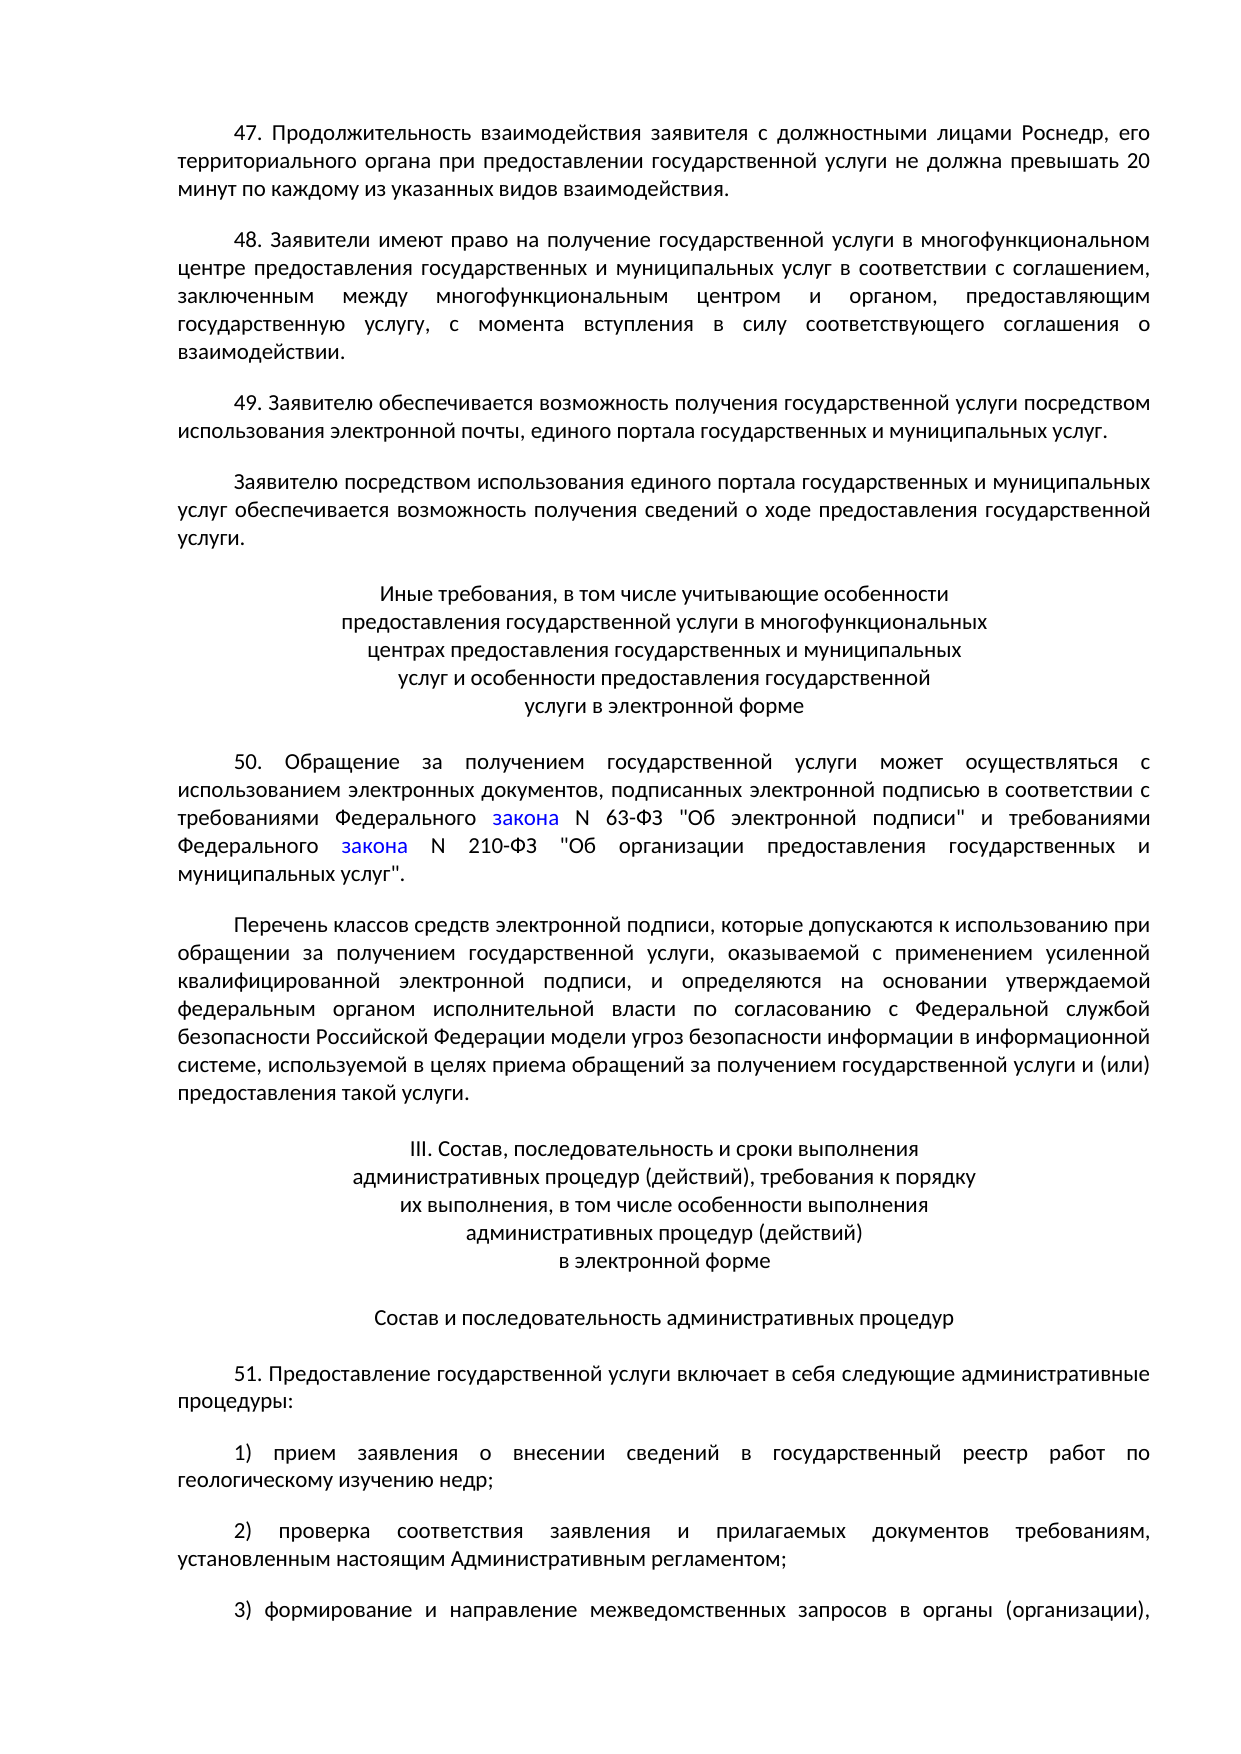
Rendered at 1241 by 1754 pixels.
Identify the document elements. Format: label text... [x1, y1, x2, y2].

text 48. Заявители имеют право на получение государственной услуги в многофункциональном центре предоставления государственных и муниципальных услуг в соответствии с соглашением, заключенным между многофункциональным центром и органом, предоставляющим государственную услугу, с момента вступления в силу соответствующего соглашения о взаимодействии. [177, 225, 1152, 365]
text 49. Заявителю обеспечивается возможность получения государственной услуги посредством использования электронной почты, единого портала государственных и муниципальных услуг. [177, 388, 1152, 444]
text 2) проверка соответствия заявления и прилагаемых документов требованиям, установленным настоящим Административным регламентом; [177, 1517, 1152, 1573]
text 1) прием заявления о внесении сведений в государственный реестр работ по геологическому изучению недр; [177, 1438, 1152, 1494]
text 50. Обращение за получением государственной услуги может осуществляться с использованием электронных документов, подписанных электронной подписью в соответствии с требованиями Федерального закона N 63-ФЗ "Об электронной подписи" и требованиями Федерального закона N 210-ФЗ "Об организации предоставления государственных и муниципальных услуг". [177, 747, 1152, 887]
text административных процедур (действий) [177, 1218, 1152, 1247]
text услуг и особенности предоставления государственной [177, 663, 1152, 691]
text 51. Предоставление государственной услуги включает в себя следующие административные процедуры: [177, 1359, 1152, 1415]
text в электронной форме [177, 1247, 1152, 1274]
text 47. Продолжительность взаимодействия заявителя с должностными лицами Роснедр, его территориального органа при предоставлении государственной услуги не должна превышать 20 минут по каждому из указанных видов взаимодействия. [177, 118, 1152, 202]
text Состав и последовательность административных процедур [177, 1303, 1152, 1331]
text Заявителю посредством использования единого портала государственных и муниципальных услуг обеспечивается возможность получения сведений о ходе предоставления государственной услуги. [177, 467, 1152, 551]
text Перечень классов средств электронной подписи, которые допускаются к использованию при обращении за получением государственной услуги, оказываемой с применением усиленной квалифицированной электронной подписи, и определяются на основании утверждаемой федеральным органом исполнительной власти по согласованию с Федеральной службой безопасности Российской Федерации модели угроз безопасности информации в информационной системе, используемой в целях приема обращений за получением государственной услуги и (или) предоставления такой услуги. [177, 910, 1152, 1106]
text центрах предоставления государственных и муниципальных [177, 635, 1152, 663]
text Иные требования, в том числе учитывающие особенности [177, 579, 1152, 607]
text административных процедур (действий), требования к порядку [177, 1162, 1152, 1191]
text их выполнения, в том числе особенности выполнения [177, 1191, 1152, 1218]
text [177, 1596, 1152, 1623]
text услуги в электронной форме [177, 691, 1152, 719]
text предоставления государственной услуги в многофункциональных [177, 607, 1152, 635]
text III. Состав, последовательность и сроки выполнения [177, 1134, 1152, 1162]
